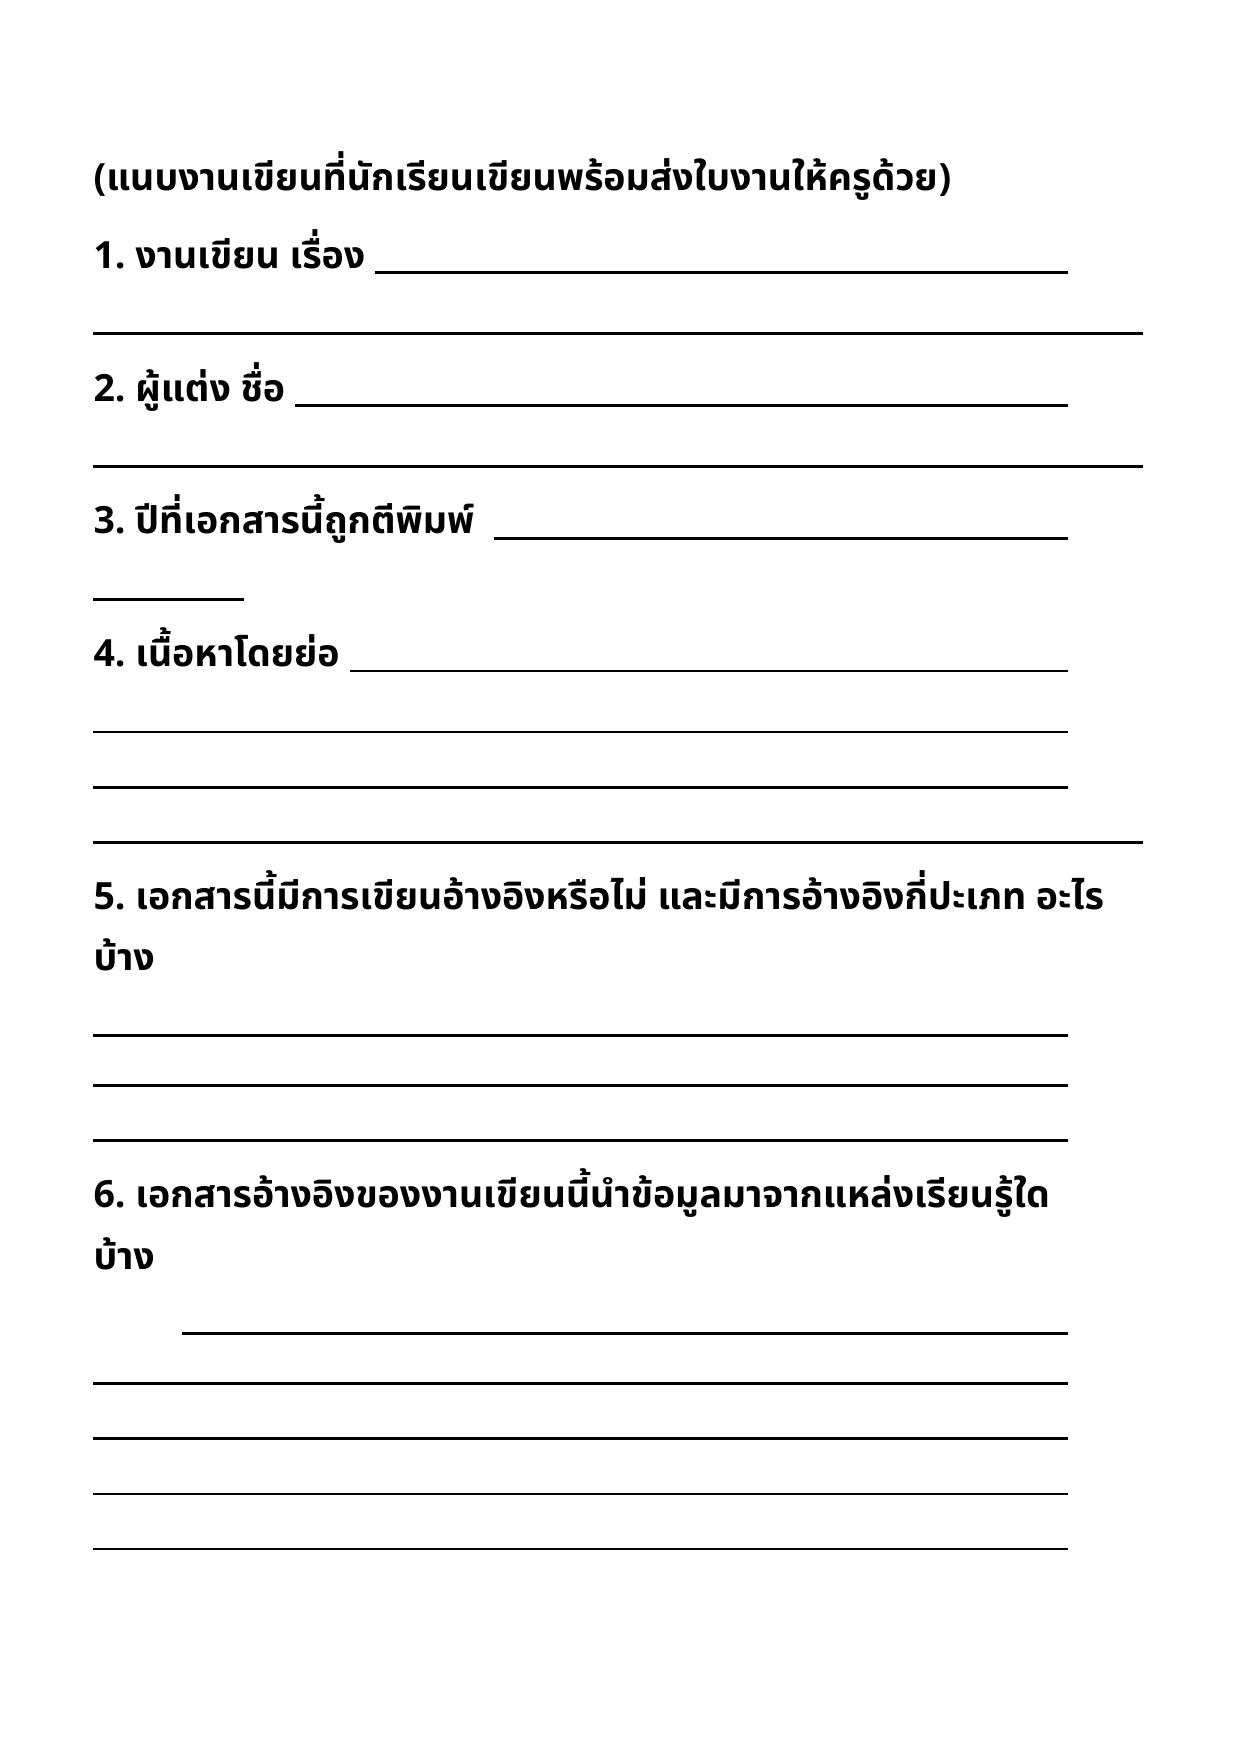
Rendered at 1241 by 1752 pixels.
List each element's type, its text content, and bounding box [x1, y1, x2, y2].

text 4. เนื้อหาโดยย่อ [93, 627, 1105, 841]
text 5. เอกสารนี้มีการเขียนอ้างอิงหรือไม่ และมีการอ้างอิงกี่ปะเภท อะไรบ้าง [93, 869, 1105, 988]
text (แนบงานเขียนที่นักเรียนเขียนพร้อมส่งใบงานให้ครูด้วย) [93, 150, 1105, 207]
text 2. ผู้แต่ง ชื่อ [93, 361, 1105, 465]
text 3. ปีที่เอกสารนี้ถูกตีพิมพ์ [93, 494, 1105, 606]
text 1. งานเขียน เรื่อง [93, 228, 1105, 332]
text 6. เอกสารอ้างอิงของงานเขียนนี้นำข้อมูลมาจากแหล่งเรียนรู้ใดบ้าง [93, 1168, 1105, 1286]
